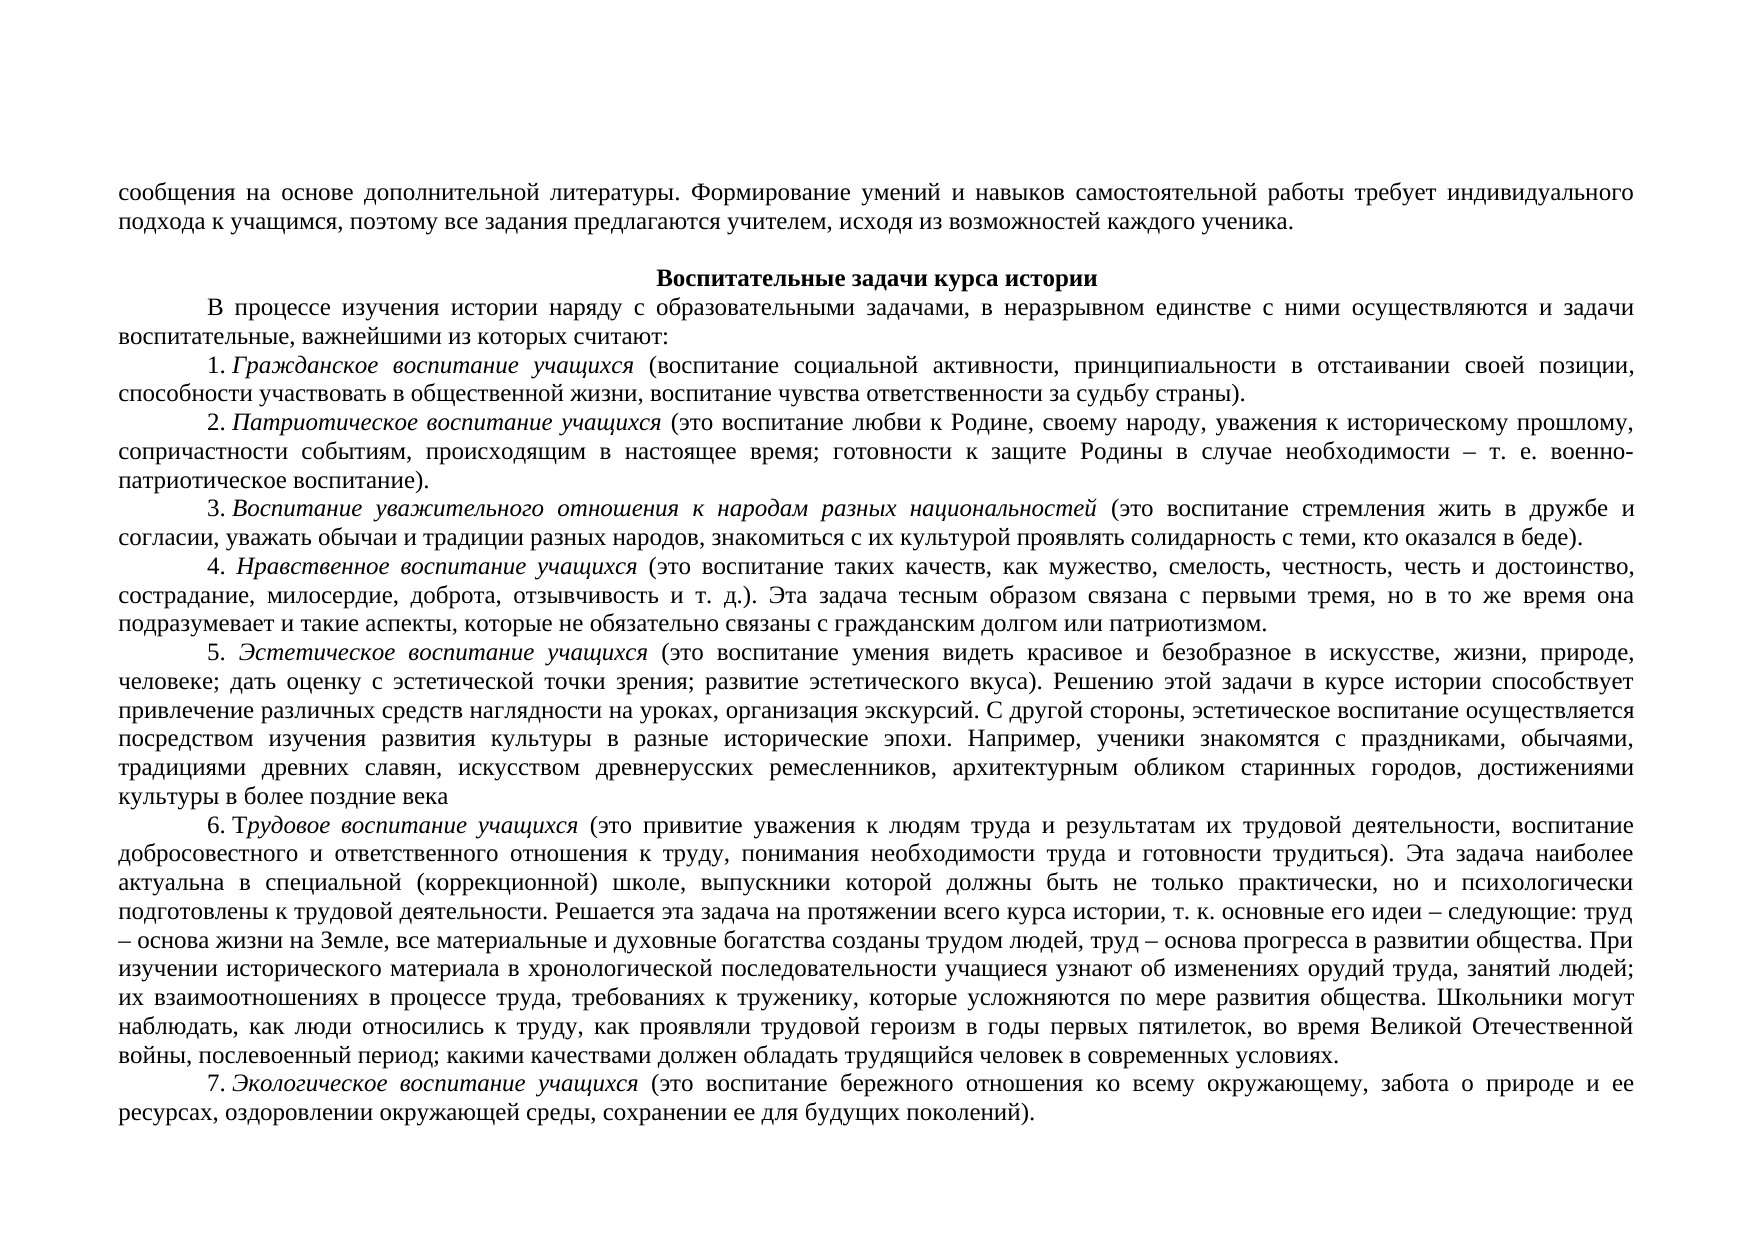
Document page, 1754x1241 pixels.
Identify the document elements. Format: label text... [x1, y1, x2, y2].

text 4. Нравственное воспитание учащихся (это воспитание таких качеств, как мужество, смелость, честность, честь и достоинство, сострадание, милосердие, доброта, отзывчивость и т. д.). Эта задача тесным образом связана с первыми тремя, но в то же время она подразумевает и такие аспекты, которые не обязательно связаны с гражданским долгом или патриотизмом. [118, 551, 1636, 637]
text 1. Гражданское воспитание учащихся (воспитание социальной активности, принципиальности в отстаивании своей позиции, способности участвовать в общественной жизни, воспитание чувства ответственности за судьбу страны). [118, 350, 1636, 407]
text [118, 177, 1636, 235]
text 5. Эстетическое воспитание учащихся (это воспитание умения видеть красивое и безобразное в искусстве, жизни, природе, человеке; дать оценку с эстетической точки зрения; развитие эстетического вкуса). Решению этой задачи в курсе истории способствует привлечение различных средств наглядности на уроках, организация экскурсий. С другой стороны, эстетическое воспитание осуществляется посредством изучения развития культуры в разные исторические эпохи. Например, ученики знакомятся с праздниками, обычаями, традициями древних славян, искусством древнерусских ремесленников, архитектурным обликом старинных городов, достижениями культуры в более поздние века [118, 637, 1636, 810]
text 7. Экологическое воспитание учащихся (это воспитание бережного отношения ко всему окружающему, забота о природе и ее ресурсах, оздоровлении окружающей среды, сохранении ее для будущих поколений). [118, 1068, 1636, 1126]
text Воспитательные задачи курса истории [118, 263, 1636, 292]
text 2. Патриотическое воспитание учащихся (это воспитание любви к Родине, своему народу, уважения к историческому прошлому, сопричастности событиям, происходящим в настоящее время; готовности к защите Родины в случае необходимости – т. е. военно-патриотическое воспитание). [118, 407, 1636, 493]
text 6. Трудовое воспитание учащихся (это привитие уважения к людям труда и результатам их трудовой деятельности, воспитание добросовестного и ответственного отношения к труду, понимания необходимости труда и готовности трудиться). Эта задача наиболее актуальна в специальной (коррекционной) школе, выпускники которой должны быть не только практически, но и психологически подготовлены к трудовой деятельности. Решается эта задача на протяжении всего курса истории, т. к. основные его идеи – следующие: труд – основа жизни на Земле, все материальные и духовные богатства созданы трудом людей, труд – основа прогресса в развитии общества. При изучении исторического материала в хронологической последовательности учащиеся узнают об изменениях орудий труда, занятий людей; их взаимоотношениях в процессе труда, требованиях к труженику, которые усложняются по мере развития общества. Школьники могут наблюдать, как люди относились к труду, как проявляли трудовой героизм в годы первых пятилеток, во время Великой Отечественной войны, послевоенный период; какими качествами должен обладать трудящийся человек в современных условиях. [118, 810, 1636, 1068]
text 3. Воспитание уважительного отношения к народам разных национальностей (это воспитание стремления жить в дружбе и согласии, уважать обычаи и традиции разных народов, знакомиться с их культурой проявлять солидарность с теми, кто оказался в беде). [118, 493, 1636, 551]
text В процессе изучения истории наряду с образовательными задачами, в неразрывном единстве с ними осуществляются и задачи воспитательные, важнейшими из которых считают: [118, 292, 1636, 350]
